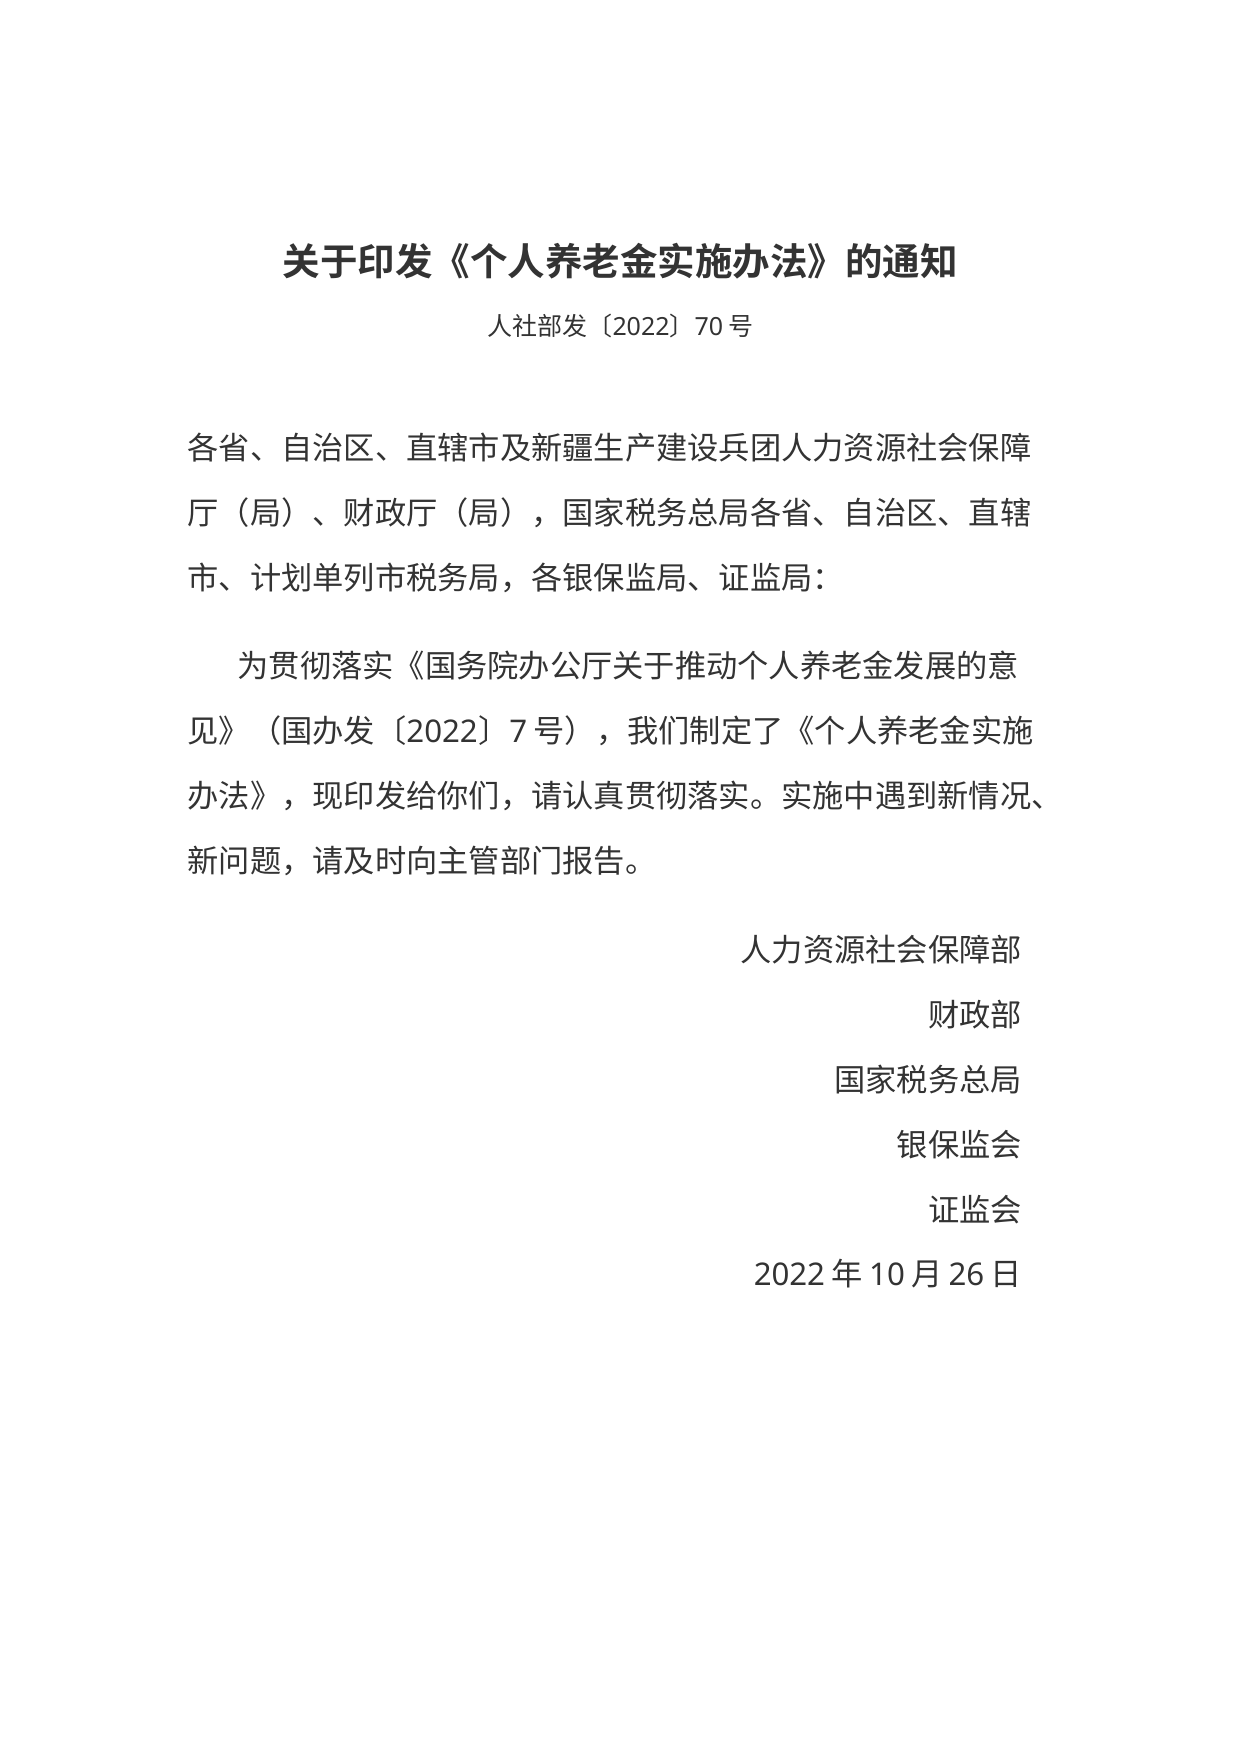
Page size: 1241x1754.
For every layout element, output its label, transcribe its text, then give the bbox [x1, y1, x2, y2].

text 人力资源社会保障部 财政部 国家税务总局 银保监会 证监会 2022年10月26日 [187, 915, 1021, 1305]
text 关于印发《个人养老金实施办法》的通知 [187, 227, 1053, 292]
text 各省、自治区、直辖市及新疆生产建设兵团人力资源社会保障厅（局）、财政厅（局），国家税务总局各省、自治区、直辖市、计划单列市税务局，各银保监局、证监局： [187, 413, 1053, 608]
text 为贯彻落实《国务院办公厅关于推动个人养老金发展的意见》（国办发〔2022〕7号），我们制定了《个人养老金实施办法》，现印发给你们，请认真贯彻落实。实施中遇到新情况、新问题，请及时向主管部门报告。 [187, 631, 1053, 891]
text 人社部发〔2022〕70号 [187, 292, 1053, 357]
